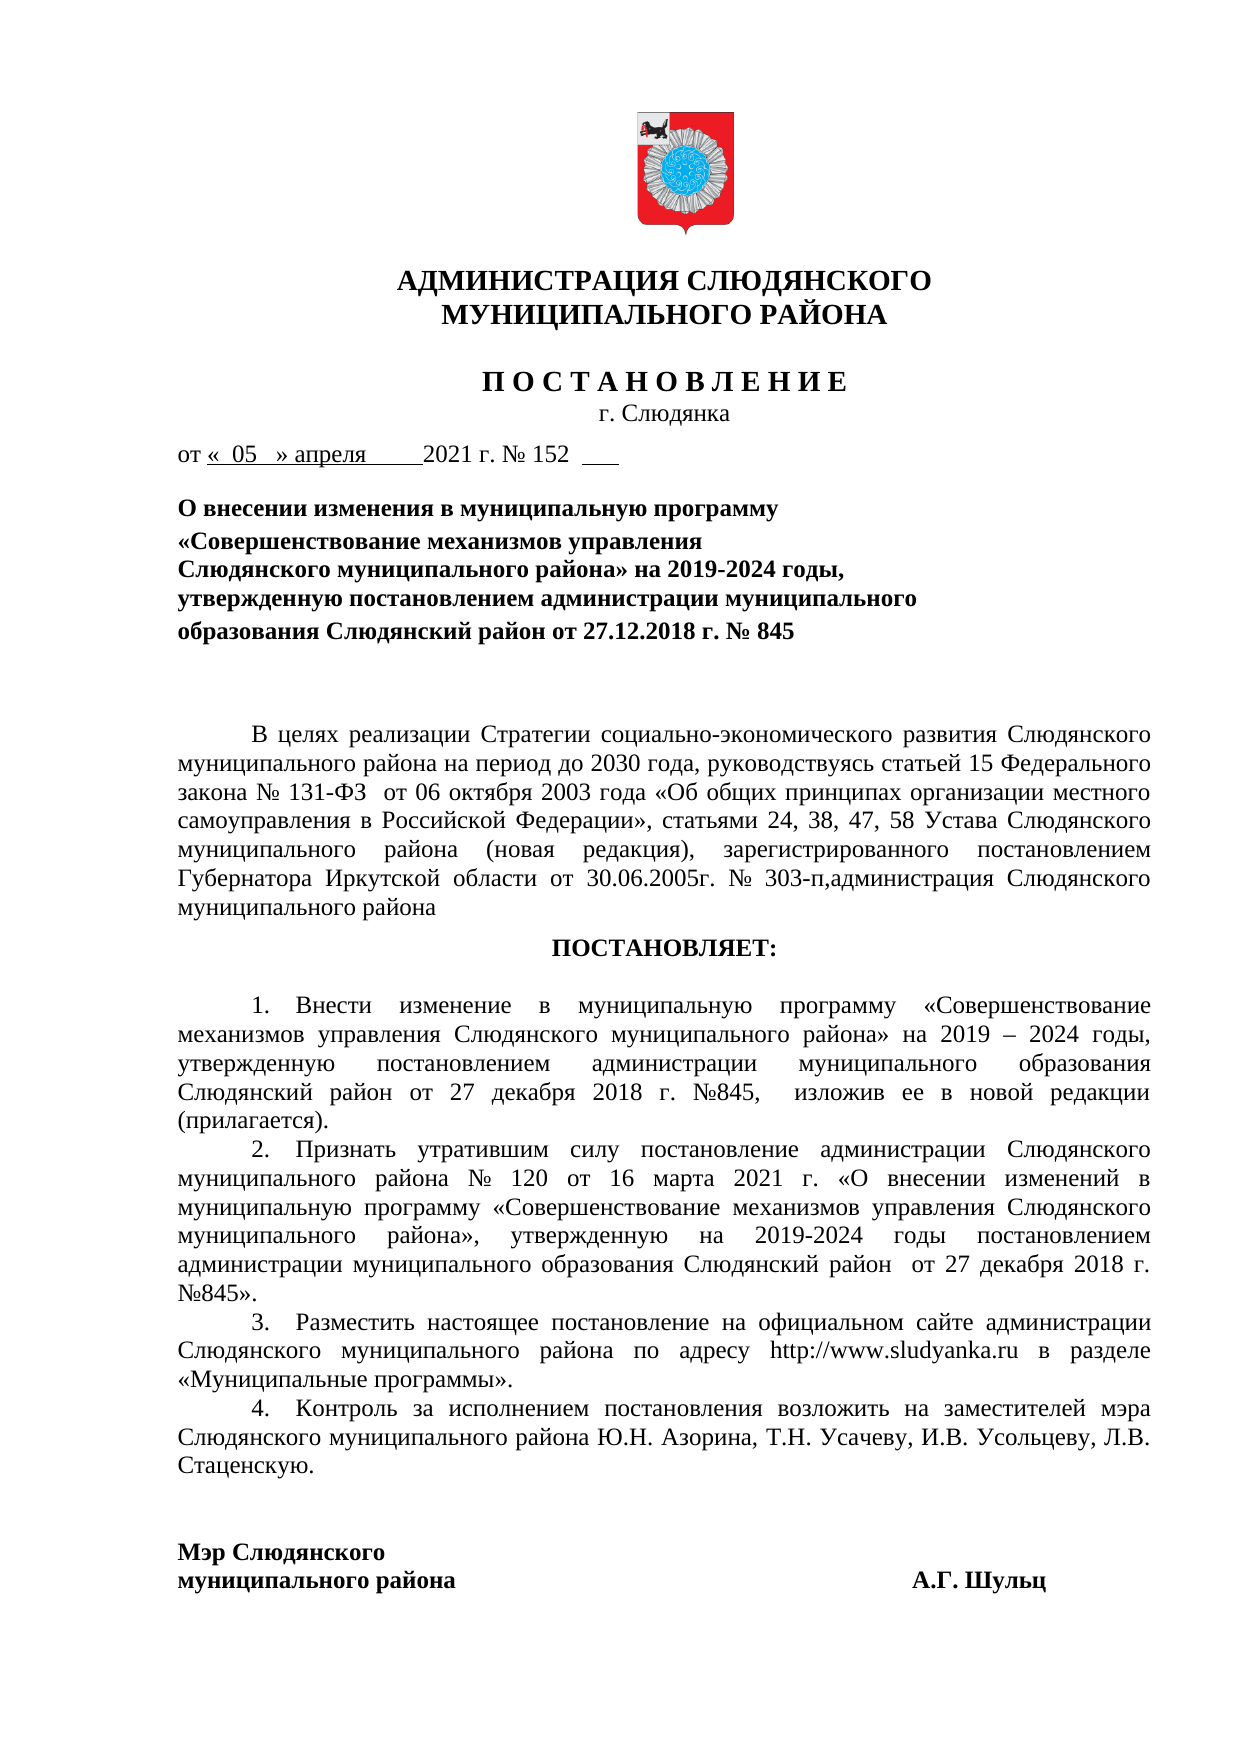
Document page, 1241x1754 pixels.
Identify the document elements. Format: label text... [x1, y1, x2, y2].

list Контроль за исполнением постановления возложить на заместителей мэра Слюдянского муниципального района Ю.Н. Азорина, Т.Н. Усачеву, И.В. Усольцеву, Л.В. Стаценскую. [177, 1393, 1152, 1479]
text Слюдянского муниципального района» на 2019-2024 годы, [177, 554, 1152, 583]
text АДМИНИСТРАЦИЯ СЛЮДЯНСКОГО [177, 263, 1152, 297]
text В целях реализации Стратегии социально-экономического развития Слюдянского муниципального района на период до 2030 года, руководствуясь статьей 15 Федерального закона № 131-ФЗ от 06 октября 2003 года «Об общих принципах организации местного самоуправления в Российской Федерации», статьями 24, 38, 47, 58 Устава Слюдянского муниципального района (новая редакция), зарегистрированного постановлением Губернатора Иркутской области от 30.06.2005г. № 303-п,администрация Слюдянского муниципального района [177, 719, 1152, 921]
text от « 05 » апреля 2021 г. № 152 . [177, 439, 1152, 468]
text ПОСТАНОВЛЯЕТ: [177, 933, 1152, 962]
text образования Слюдянский район от 27.12.2018 г. № 845 [177, 616, 1152, 645]
text МУНИЦИПАЛЬНОГО РАЙОНА [177, 297, 1152, 331]
text Мэр Слюдянского [177, 1537, 1147, 1566]
text П О С Т А Н О В Л Е Н И Е [177, 364, 1152, 398]
text муниципального района А.Г. Шульц [177, 1566, 1147, 1594]
picture [637, 112, 734, 235]
list Разместить настоящее постановление на официальном сайте администрации Слюдянского муниципального района по адресу http://www.sludyanka.ru в разделе «Муниципальные программы». [177, 1307, 1152, 1393]
text утвержденную постановлением администрации муниципального [177, 583, 1152, 612]
list Признать утратившим силу постановление администрации Слюдянского муниципального района № 120 от 16 марта 2021 г. «О внесении изменений в муниципальную программу «Совершенствование механизмов управления Слюдянского муниципального района», утвержденную на 2019-2024 годы постановлением администрации муниципального образования Слюдянский район от 27 декабря 2018 г. №845». [177, 1134, 1152, 1307]
text О внесении изменения в муниципальную программу [177, 493, 1152, 521]
list Внести изменение в муниципальную программу «Совершенствование механизмов управления Слюдянского муниципального района» на 2019 – 2024 годы, утвержденную постановлением администрации муниципального образования Слюдянский район от 27 декабря 2018 г. №845, изложив ее в новой редакции (прилагается). [177, 991, 1152, 1134]
text г. Слюдянка [177, 398, 1152, 426]
text «Совершенствование механизмов управления [177, 526, 1152, 554]
